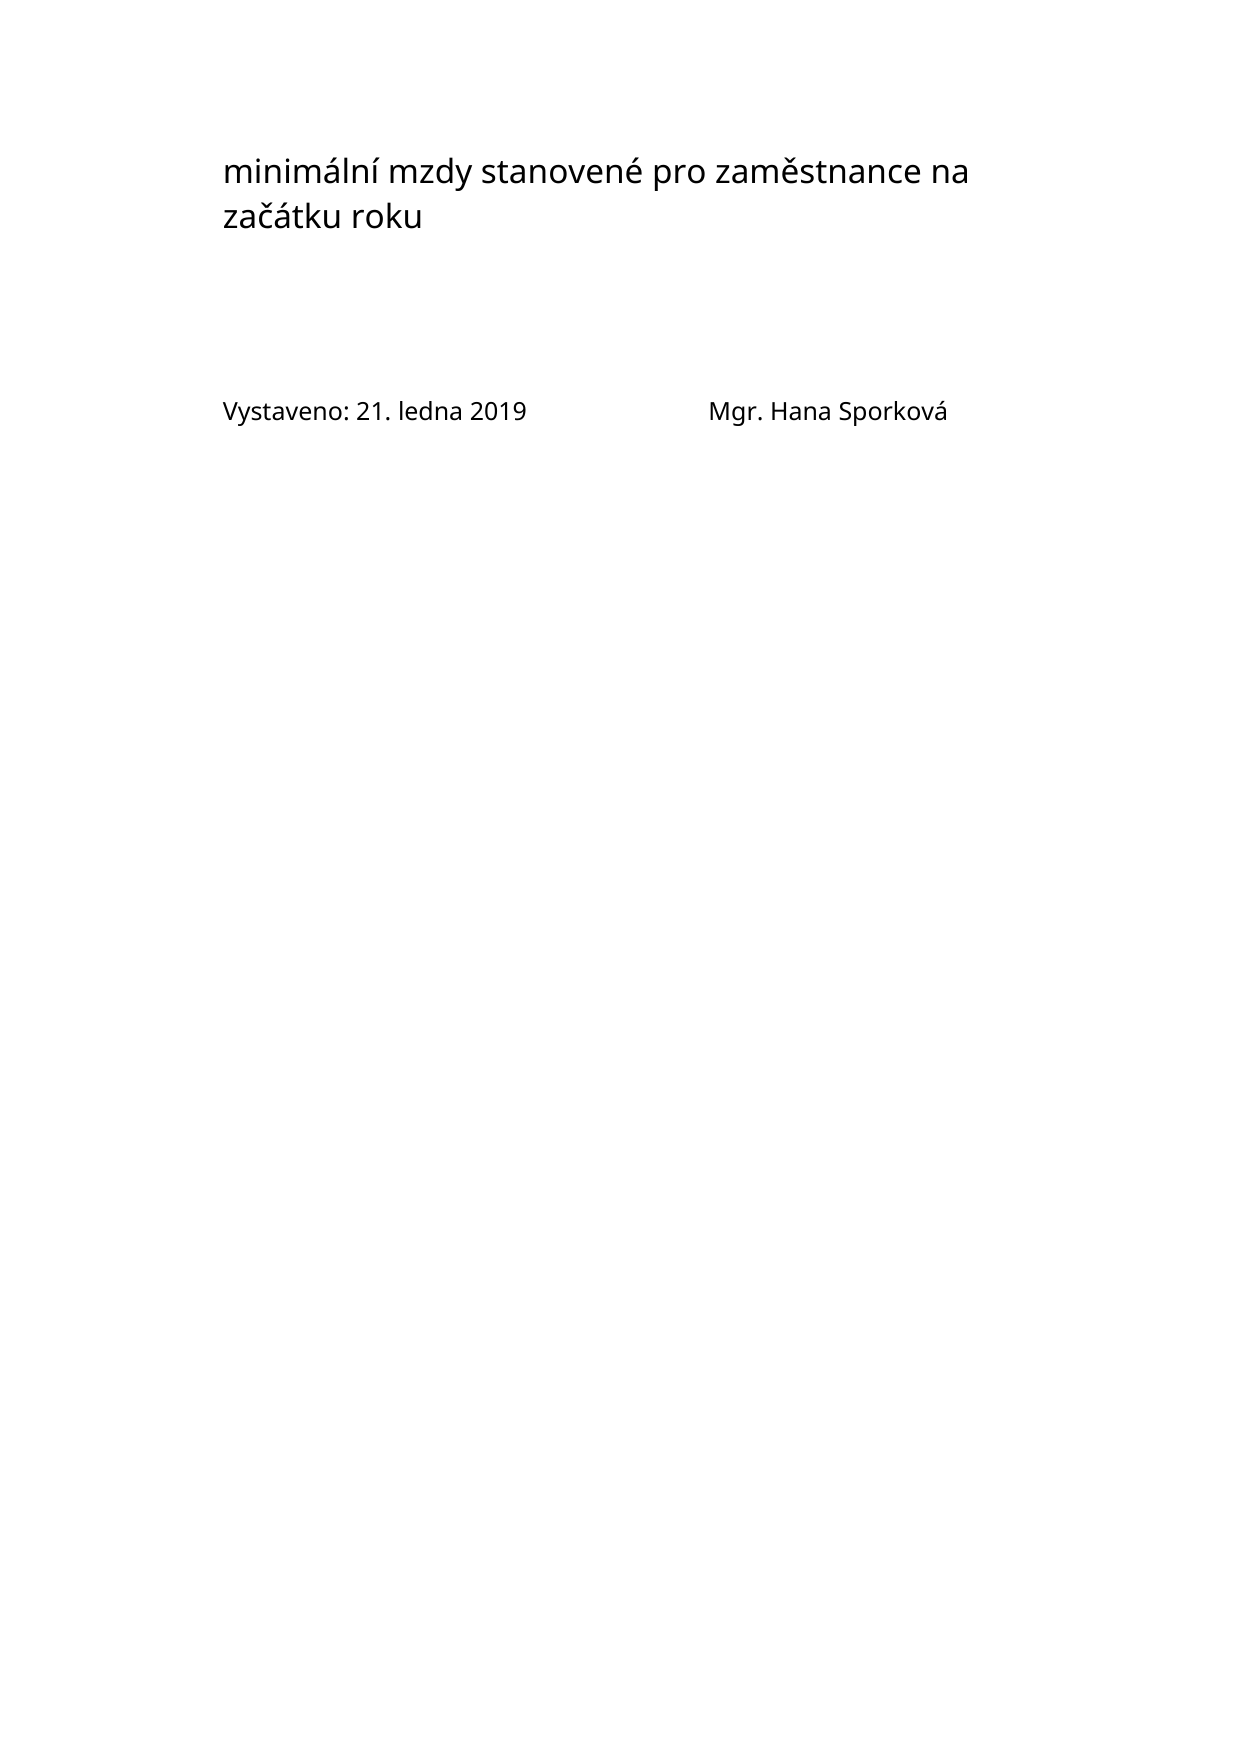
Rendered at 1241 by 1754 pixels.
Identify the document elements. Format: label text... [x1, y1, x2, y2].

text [223, 148, 1018, 238]
text Vystaveno: 21. ledna 2019 Mgr. Hana Sporková [223, 394, 1018, 428]
